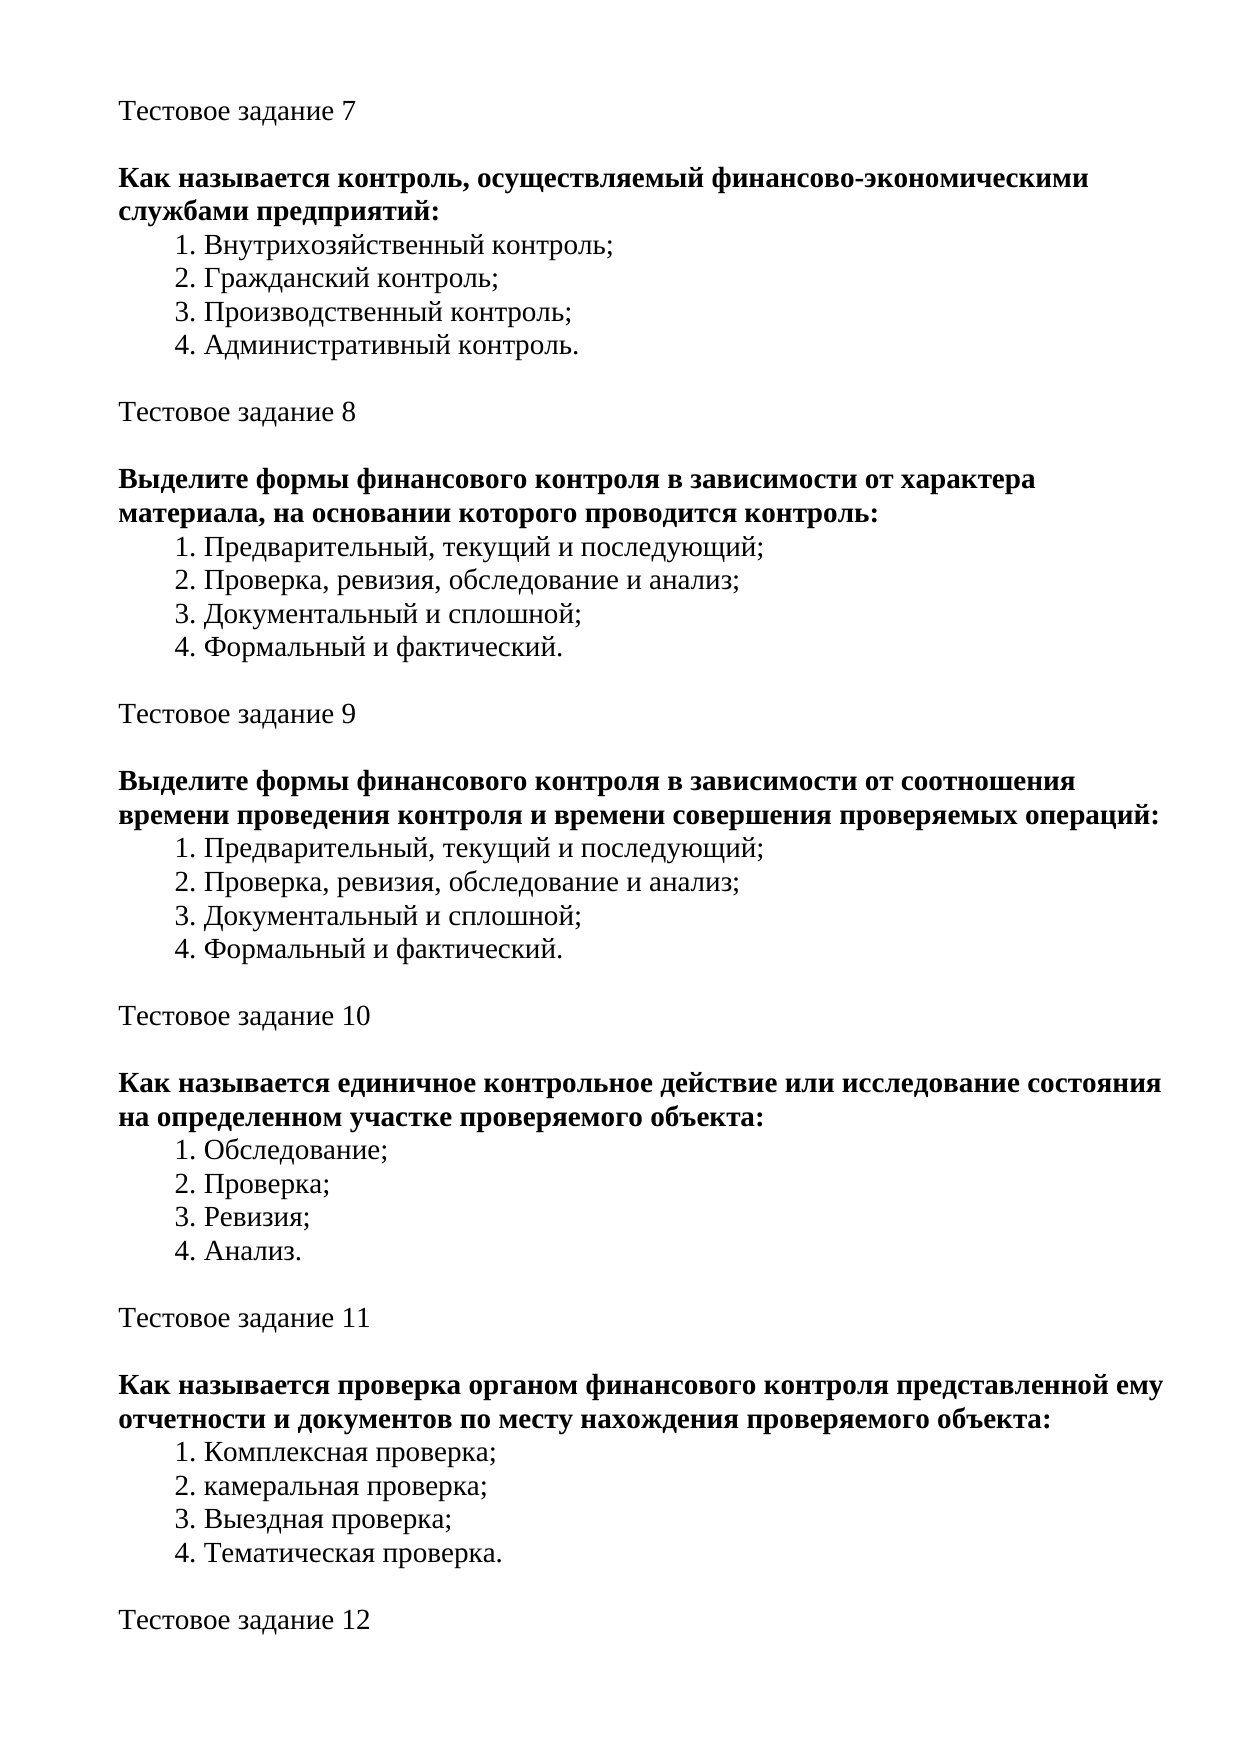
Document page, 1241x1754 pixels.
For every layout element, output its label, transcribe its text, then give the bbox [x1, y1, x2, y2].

text Как называется контроль, осуществляемый финансово-экономическими службами предприятий: [118, 160, 1181, 227]
text Тестовое задание 8 [118, 394, 1181, 428]
text Тестовое задание 7 [118, 93, 1181, 126]
text 3. Ревизия; [118, 1199, 1181, 1233]
text 4. Формальный и фактический. [118, 629, 1181, 663]
text 1. Комплексная проверка; [118, 1434, 1181, 1468]
text Тестовое задание 12 [118, 1602, 1181, 1636]
text 2. Проверка, ревизия, обследование и анализ; [118, 562, 1181, 596]
text 4. Анализ. [118, 1233, 1181, 1267]
text 4. Административный контроль. [118, 327, 1181, 361]
text 3. Документальный и сплошной; [118, 898, 1181, 931]
text 4. Формальный и фактический. [118, 931, 1181, 965]
text Выделите формы финансового контроля в зависимости от соотношения времени проведения контроля и времени совершения проверяемых операций: [118, 763, 1181, 831]
text Как называется проверка органом финансового контроля представленной ему отчетности и документов по месту нахождения проверяемого объекта: [118, 1367, 1181, 1434]
text 3. Документальный и сплошной; [118, 596, 1181, 629]
text Тестовое задание 10 [118, 998, 1181, 1032]
text 1. Внутрихозяйственный контроль; [118, 227, 1181, 260]
text 4. Тематическая проверка. [118, 1535, 1181, 1568]
text Как называется единичное контрольное действие или исследование состояния на определенном участке проверяемого объекта: [118, 1065, 1181, 1132]
text 2. Гражданский контроль; [118, 260, 1181, 294]
text 1. Предварительный, текущий и последующий; [118, 529, 1181, 562]
text 3. Производственный контроль; [118, 294, 1181, 327]
text 1. Обследование; [118, 1132, 1181, 1166]
text 2. Проверка, ревизия, обследование и анализ; [118, 864, 1181, 898]
text 2. Проверка; [118, 1166, 1181, 1199]
text 3. Выездная проверка; [118, 1501, 1181, 1535]
text 1. Предварительный, текущий и последующий; [118, 831, 1181, 864]
text Тестовое задание 11 [118, 1300, 1181, 1334]
text 2. камеральная проверка; [118, 1468, 1181, 1501]
text Выделите формы финансового контроля в зависимости от характера материала, на основании которого проводится контроль: [118, 462, 1181, 529]
text Тестовое задание 9 [118, 696, 1181, 730]
